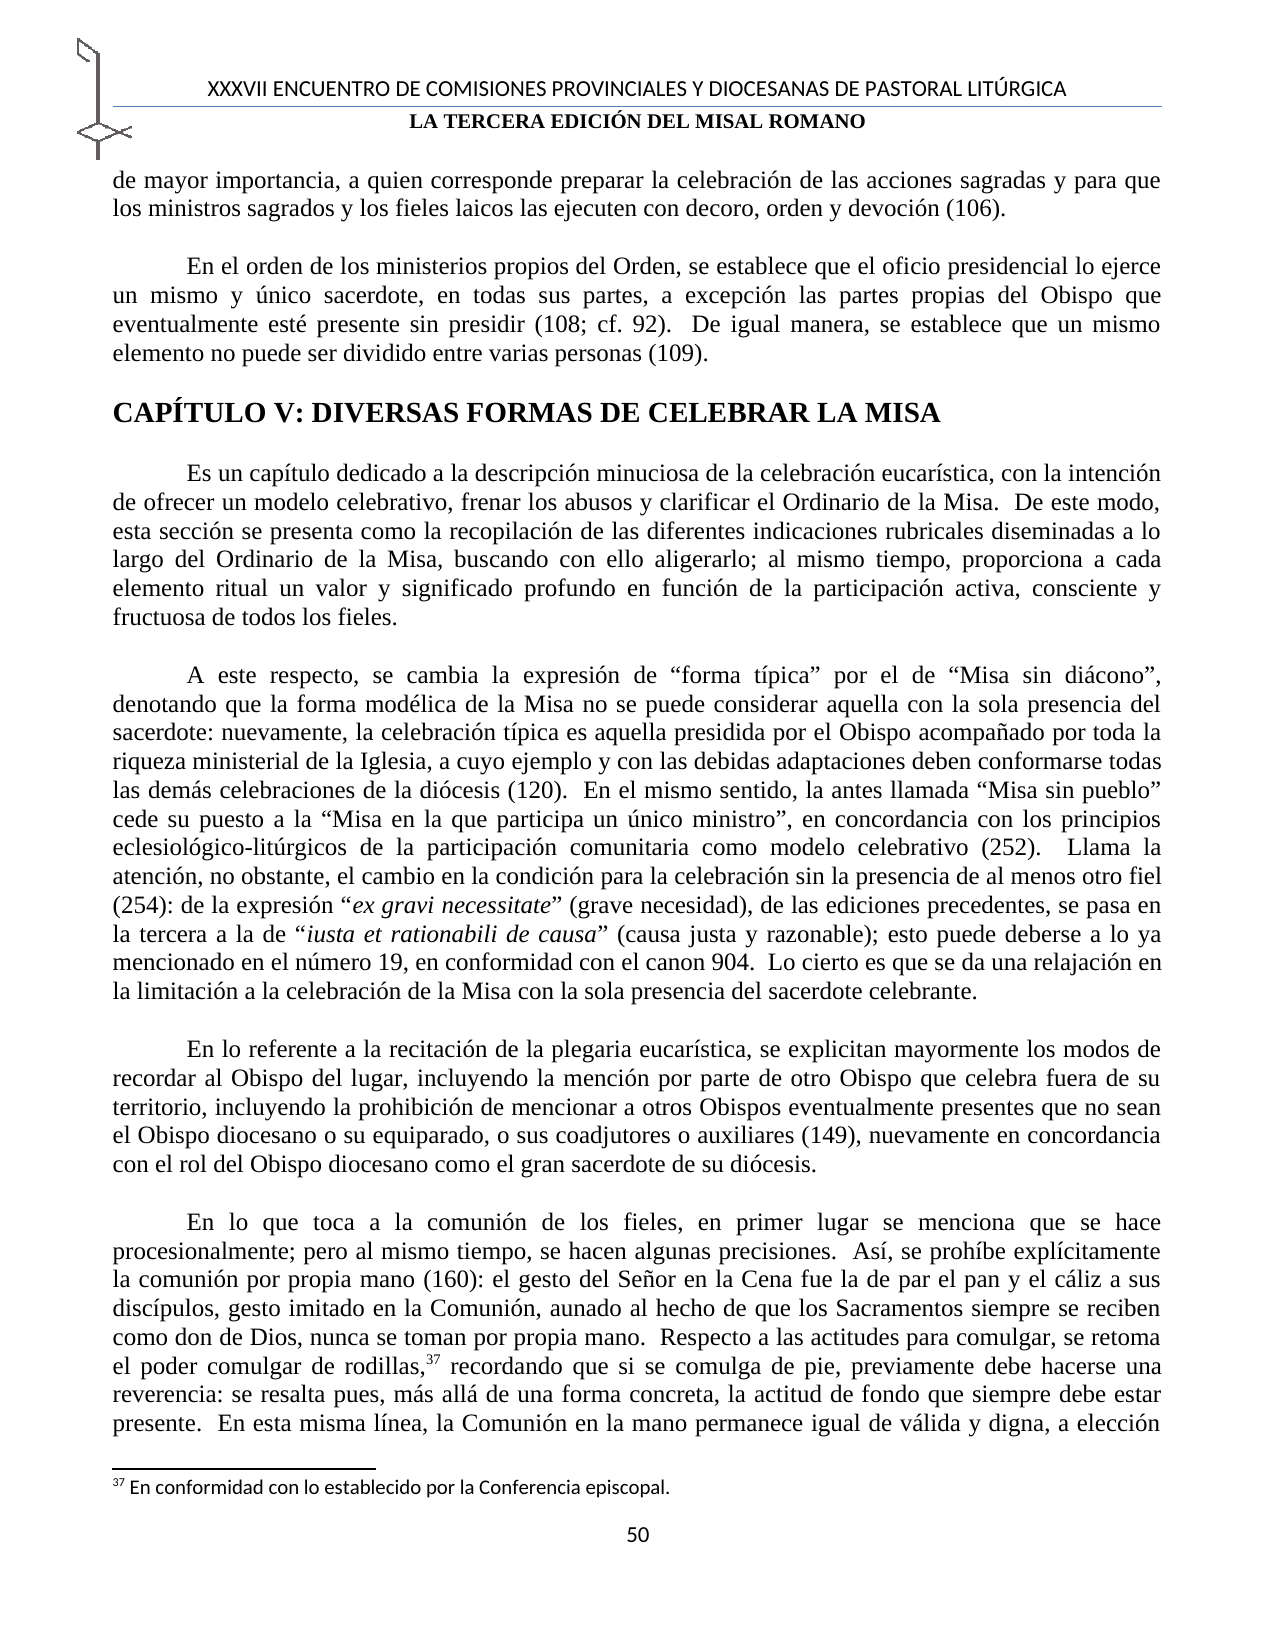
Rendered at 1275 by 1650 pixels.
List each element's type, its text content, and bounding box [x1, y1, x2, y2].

text En lo referente a la recitación de la plegaria eucarística, se explicitan mayormente los modos de recordar al Obispo del lugar, incluyendo la mención por parte de otro Obispo que celebra fuera de su territorio, incluyendo la prohibición de mencionar a otros Obispos eventualmente presentes que no sean el Obispo diocesano o su equiparado, o sus coadjutores o auxiliares (149), nuevamente en concordancia con el rol del Obispo diocesano como el gran sacerdote de su diócesis. [112, 1034, 1162, 1178]
text A este respecto, se cambia la expresión de “forma típica” por el de “Misa sin diácono”, denotando que la forma modélica de la Misa no se puede considerar aquella con la sola presencia del sacerdote: nuevamente, la celebración típica es aquella presidida por el Obispo acompañado por toda la riqueza ministerial de la Iglesia, a cuyo ejemplo y con las debidas adaptaciones deben conformarse todas las demás celebraciones de la diócesis (120). En el mismo sentido, la antes llamada “Misa sin pueblo” cede su puesto a la “Misa en la que participa un único ministro”, en concordancia con los principios eclesiológico-litúrgicos de la participación comunitaria como modelo celebrativo (252). Llama la atención, no obstante, el cambio en la condición para la celebración sin la presencia de al menos otro fiel (254): de la expresión “ex gravi necessitate” (grave necesidad), de las ediciones precedentes, se pasa en la tercera a la de “iusta et rationabili de causa” (causa justa y razonable); esto puede deberse a lo ya mencionado en el número 19, en conformidad con el canon 904. Lo cierto es que se da una relajación en la limitación a la celebración de la Misa con la sola presencia del sacerdote celebrante. [112, 660, 1162, 1005]
text Es un capítulo dedicado a la descripción minuciosa de la celebración eucarística, con la intención de ofrecer un modelo celebrativo, frenar los abusos y clarificar el Ordinario de la Misa. De este modo, esta sección se presenta como la recopilación de las diferentes indicaciones rubricales diseminadas a lo largo del Ordinario de la Misa, buscando con ello aligerarlo; al mismo tiempo, proporciona a cada elemento ritual un valor y significado profundo en función de la participación activa, consciente y fructuosa de todos los fieles. [112, 458, 1162, 631]
text En el orden de los ministerios propios del Orden, se establece que el oficio presidencial lo ejerce un mismo y único sacerdote, en todas sus partes, a excepción las partes propias del Obispo que eventualmente esté presente sin presidir (108; cf. 92). De igual manera, se establece que un mismo elemento no puede ser dividido entre varias personas (109). [112, 251, 1162, 366]
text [112, 1207, 1162, 1437]
picture [77, 37, 138, 169]
subtitle CAPÍTULO V: DIVERSAS FORMAS DE CELEBRAR LA MISA [112, 396, 1162, 429]
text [112, 165, 1162, 222]
